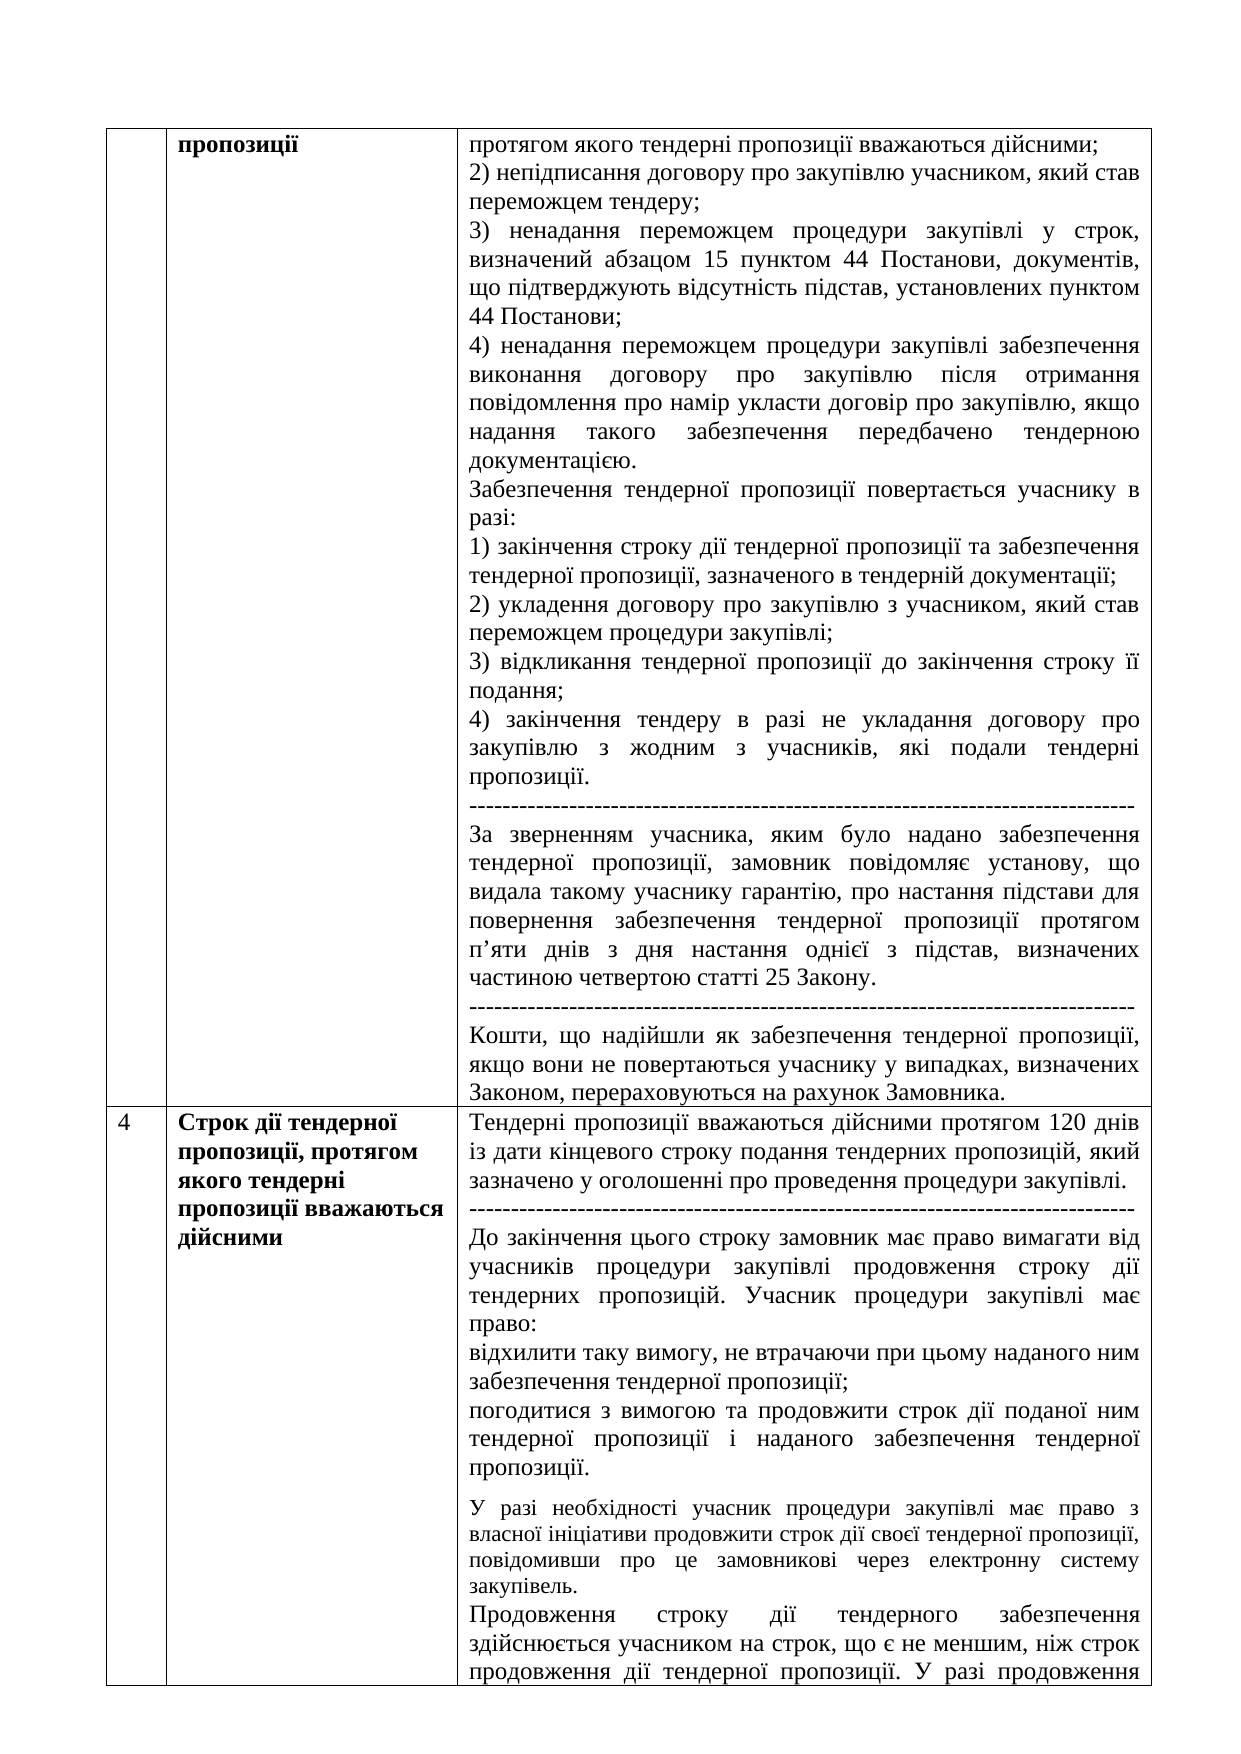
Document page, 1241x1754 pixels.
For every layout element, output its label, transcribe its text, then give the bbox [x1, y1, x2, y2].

table_cell 3 [107, 129, 166, 1106]
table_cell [167, 1107, 457, 1685]
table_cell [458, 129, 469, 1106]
table_cell Умови повернення чи неповернення забезпечення тендерної пропозиції [167, 129, 457, 1106]
table_cell 4 [107, 1107, 166, 1685]
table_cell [458, 1107, 1151, 1685]
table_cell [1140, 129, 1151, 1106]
